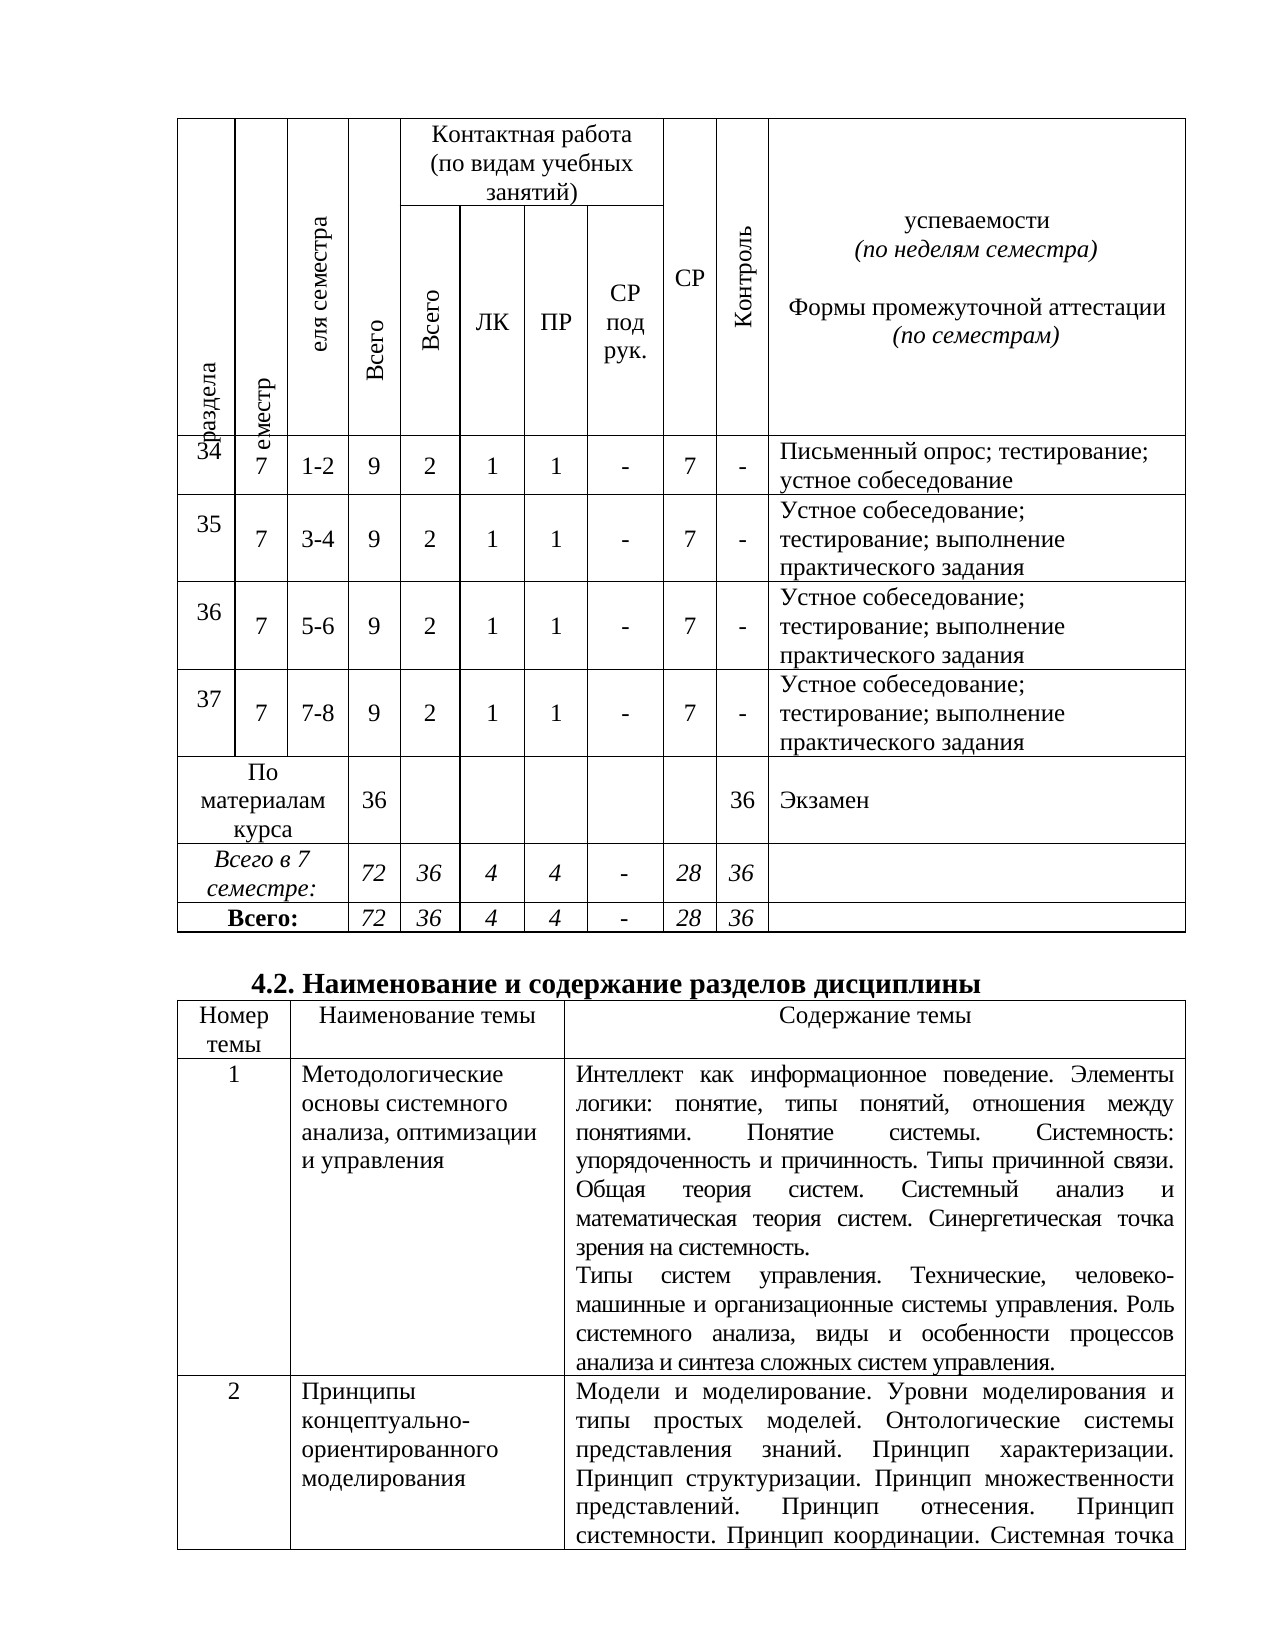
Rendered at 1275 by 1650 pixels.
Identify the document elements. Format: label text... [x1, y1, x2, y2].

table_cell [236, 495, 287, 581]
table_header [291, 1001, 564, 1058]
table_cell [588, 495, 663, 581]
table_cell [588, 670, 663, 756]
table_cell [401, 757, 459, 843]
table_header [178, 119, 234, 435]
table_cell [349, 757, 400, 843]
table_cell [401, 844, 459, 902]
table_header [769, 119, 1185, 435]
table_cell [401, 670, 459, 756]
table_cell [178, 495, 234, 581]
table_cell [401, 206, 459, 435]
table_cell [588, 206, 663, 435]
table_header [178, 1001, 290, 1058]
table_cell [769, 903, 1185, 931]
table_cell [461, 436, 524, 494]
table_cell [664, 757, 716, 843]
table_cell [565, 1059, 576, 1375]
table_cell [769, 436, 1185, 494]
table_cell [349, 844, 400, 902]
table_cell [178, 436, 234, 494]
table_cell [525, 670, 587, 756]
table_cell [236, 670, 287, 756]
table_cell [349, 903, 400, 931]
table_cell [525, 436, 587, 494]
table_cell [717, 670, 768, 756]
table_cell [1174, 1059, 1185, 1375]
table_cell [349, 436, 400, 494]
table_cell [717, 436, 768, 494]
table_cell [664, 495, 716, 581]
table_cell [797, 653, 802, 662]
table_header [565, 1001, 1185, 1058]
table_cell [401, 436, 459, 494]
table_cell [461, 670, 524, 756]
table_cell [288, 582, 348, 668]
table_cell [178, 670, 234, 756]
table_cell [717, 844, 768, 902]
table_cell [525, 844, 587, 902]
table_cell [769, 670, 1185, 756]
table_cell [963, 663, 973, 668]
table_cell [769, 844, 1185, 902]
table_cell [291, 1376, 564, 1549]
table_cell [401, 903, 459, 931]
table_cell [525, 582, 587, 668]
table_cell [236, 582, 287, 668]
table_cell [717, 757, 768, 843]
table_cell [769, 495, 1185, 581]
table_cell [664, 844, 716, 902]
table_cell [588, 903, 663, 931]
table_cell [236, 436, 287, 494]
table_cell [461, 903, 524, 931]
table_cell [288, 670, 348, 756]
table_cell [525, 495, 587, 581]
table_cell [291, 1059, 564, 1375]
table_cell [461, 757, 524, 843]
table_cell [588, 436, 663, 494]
text 4.2. Наименование и содержание разделов дисциплины [177, 966, 1186, 999]
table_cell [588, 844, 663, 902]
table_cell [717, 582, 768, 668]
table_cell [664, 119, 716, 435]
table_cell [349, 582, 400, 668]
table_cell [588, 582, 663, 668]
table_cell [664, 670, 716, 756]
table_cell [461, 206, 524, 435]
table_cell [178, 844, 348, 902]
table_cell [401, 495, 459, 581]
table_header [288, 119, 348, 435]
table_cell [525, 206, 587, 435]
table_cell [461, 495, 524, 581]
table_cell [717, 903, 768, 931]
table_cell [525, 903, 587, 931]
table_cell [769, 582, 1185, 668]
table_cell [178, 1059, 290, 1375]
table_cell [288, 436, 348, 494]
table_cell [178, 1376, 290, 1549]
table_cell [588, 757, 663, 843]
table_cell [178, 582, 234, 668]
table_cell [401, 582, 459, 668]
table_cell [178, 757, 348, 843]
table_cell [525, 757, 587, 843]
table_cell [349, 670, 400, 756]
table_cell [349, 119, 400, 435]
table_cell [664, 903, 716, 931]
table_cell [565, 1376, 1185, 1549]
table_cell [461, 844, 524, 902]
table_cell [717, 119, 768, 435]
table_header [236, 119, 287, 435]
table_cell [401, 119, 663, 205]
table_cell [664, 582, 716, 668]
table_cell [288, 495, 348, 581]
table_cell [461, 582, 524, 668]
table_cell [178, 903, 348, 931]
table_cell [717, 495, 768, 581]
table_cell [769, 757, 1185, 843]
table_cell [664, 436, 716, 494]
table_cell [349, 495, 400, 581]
